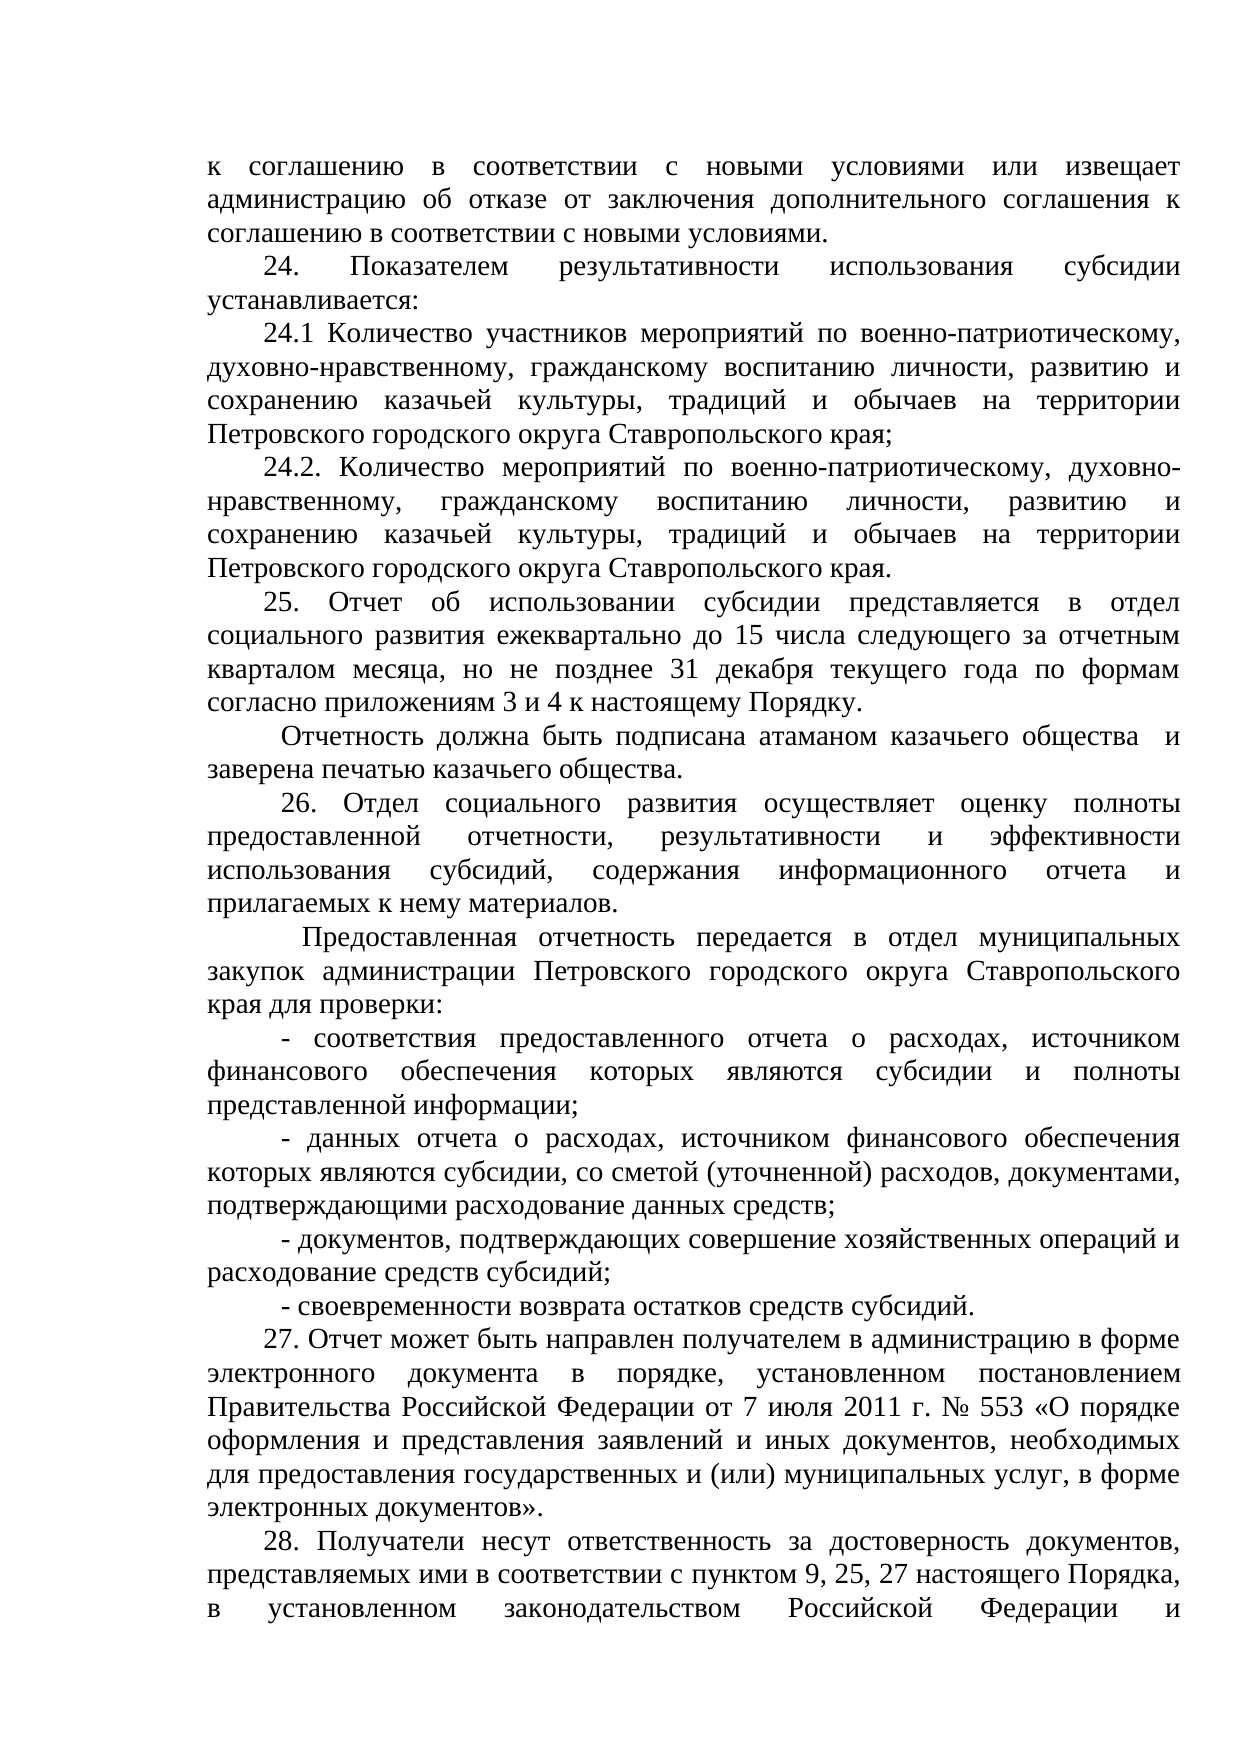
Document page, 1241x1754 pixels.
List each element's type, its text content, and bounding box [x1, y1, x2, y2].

text - документов, подтверждающих совершение хозяйственных операций и расходование средств субсидий; [207, 1221, 1181, 1288]
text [207, 148, 1181, 248]
text 26. Отдел социального развития осуществляет оценку полноты предоставленной отчетности, результативности и эффективности использования субсидий, содержания информационного отчета и прилагаемых к нему материалов. [207, 785, 1181, 919]
text - соответствия предоставленного отчета о расходах, источником финансового обеспечения которых являются субсидии и полноты представленной информации; [207, 1020, 1181, 1120]
text Предоставленная отчетность передается в отдел муниципальных закупок администрации Петровского городского округа Ставропольского края для проверки: [207, 919, 1181, 1020]
text 27. Отчет может быть направлен получателем в администрацию в форме электронного документа в порядке, установленном постановлением Правительства Российской Федерации от 7 июля 2011 г. № 553 «О порядке оформления и представления заявлений и иных документов, необходимых для предоставления государственных и (или) муниципальных услуг, в форме электронных документов». [207, 1322, 1181, 1523]
text Отчетность должна быть подписана атаманом казачьего общества и заверена печатью казачьего общества. [207, 718, 1181, 785]
text 24.2. Количество мероприятий по военно-патриотическому, духовно-нравственному, гражданскому воспитанию личности, развитию и сохранению казачьей культуры, традиций и обычаев на территории Петровского городского округа Ставропольского края. [207, 449, 1181, 584]
text 24.1 Количество участников мероприятий по военно-патриотическому, духовно-нравственному, гражданскому воспитанию личности, развитию и сохранению казачьей культуры, традиций и обычаев на территории Петровского городского округа Ставропольского края; [207, 315, 1181, 449]
text - данных отчета о расходах, источником финансового обеспечения которых являются субсидии, со сметой (уточненной) расходов, документами, подтверждающими расходование данных средств; [207, 1120, 1181, 1221]
text 25. Отчет об использовании субсидии представляется в отдел социального развития ежеквартально до 15 числа следующего за отчетным кварталом месяца, но не позднее 31 декабря текущего года по формам согласно приложениям 3 и 4 к настоящему Порядку. [207, 584, 1181, 718]
text - своевременности возврата остатков средств субсидий. [207, 1288, 1181, 1322]
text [207, 1523, 1181, 1623]
text 24. Показателем результативности использования субсидии устанавливается: [207, 248, 1181, 315]
